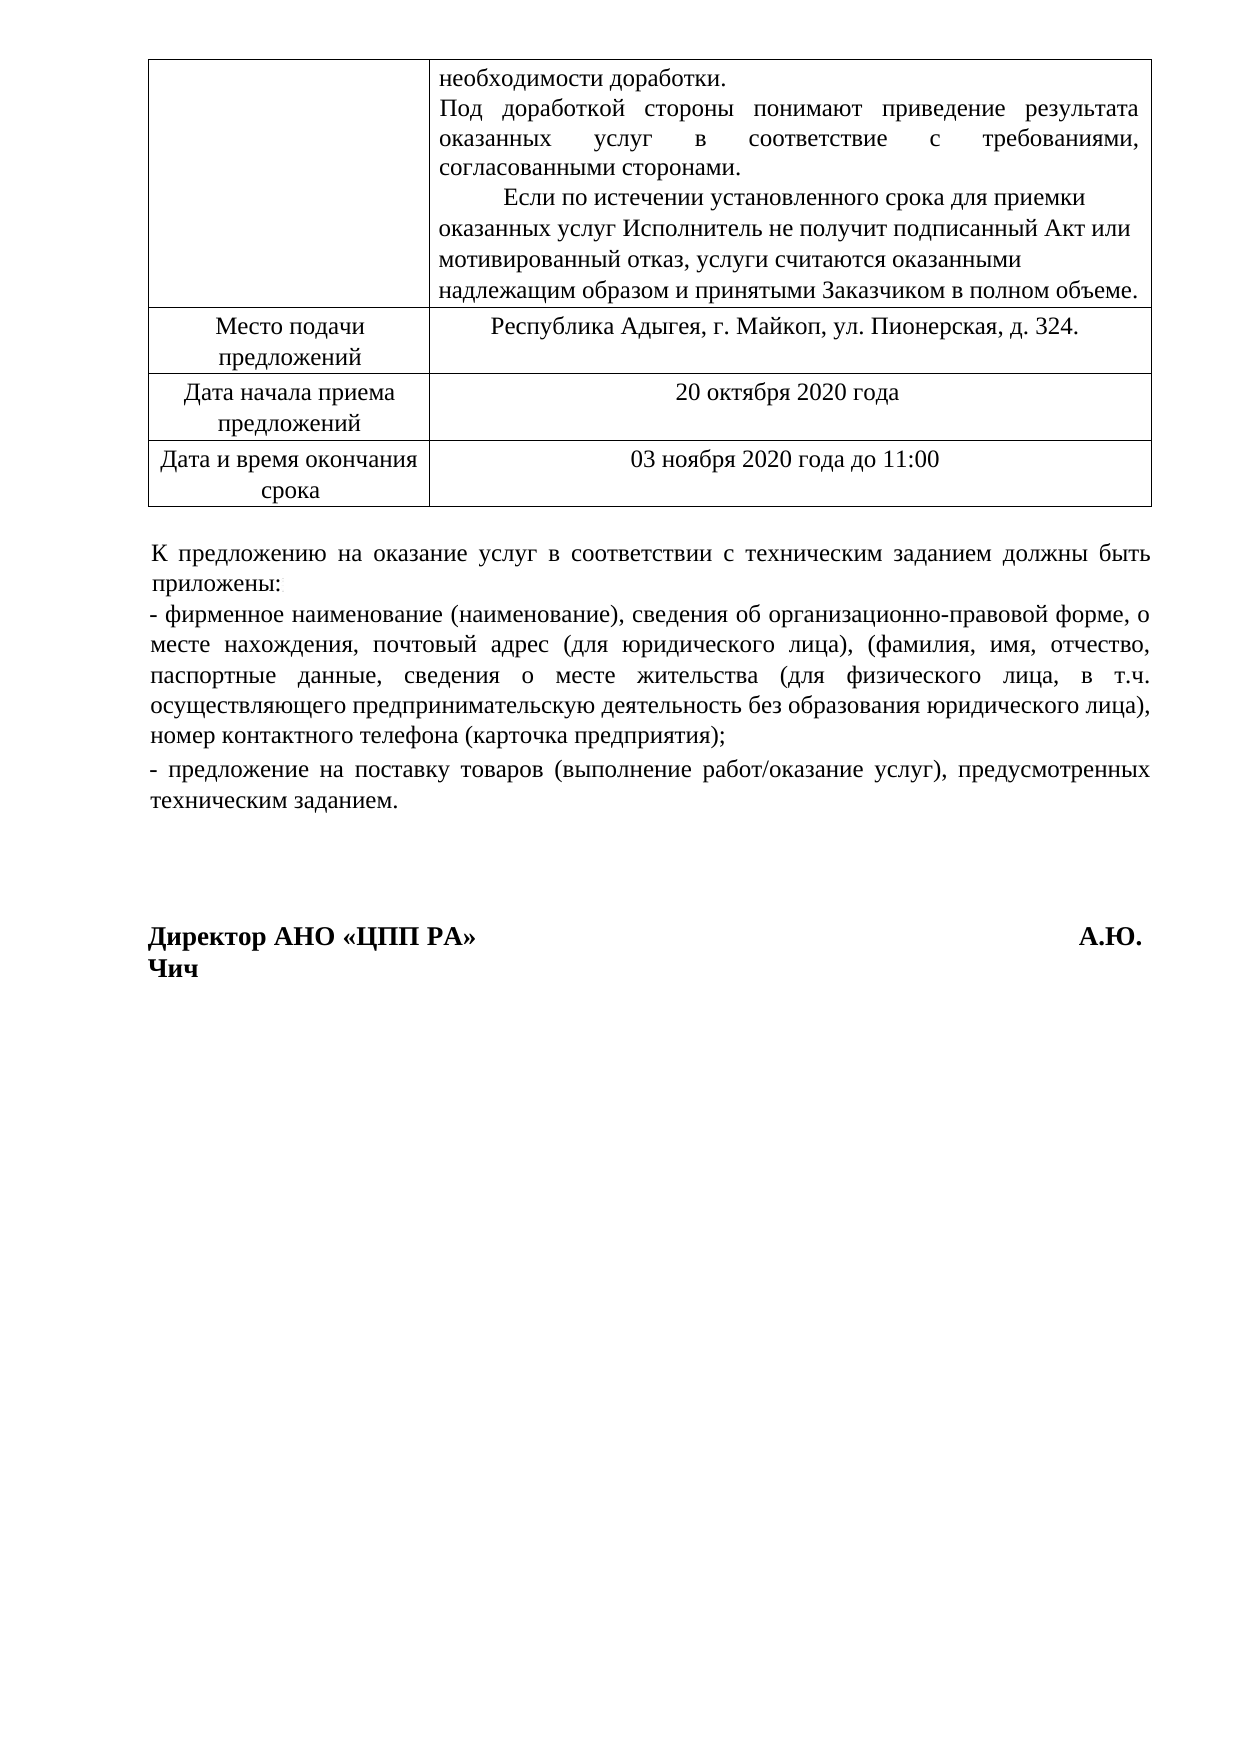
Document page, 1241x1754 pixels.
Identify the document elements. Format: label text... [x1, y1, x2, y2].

table_cell 20 октября 2020 года [430, 374, 1151, 440]
table_cell Дата и время окончания срока [149, 441, 429, 506]
text Директор АНО «ЦПП РА» А.Ю. Чич [148, 920, 1152, 984]
table_cell 03 ноября 2020 года до 11:00 [430, 441, 1151, 506]
table_cell Место подачи предложений [149, 308, 429, 373]
table_cell Дата начала приема предложений [149, 374, 429, 440]
text - фирменное наименование (наименование), сведения об организационно-правовой форме, о месте нахождения, почтовый адрес (для юридического лица), (фамилия, имя, отчество, паспортные данные, сведения о месте жительства (для физического лица, в т.ч. осуществляющего предпринимательскую деятельность без образования юридического лица), номер контактного телефона (карточка предприятия); [149, 599, 1151, 749]
text - предложение на поставку товаров (выполнение работ/оказание услуг), предусмотренных техническим заданием. [149, 754, 1151, 813]
table_cell Республика Адыгея, г. Майкоп, ул. Пионерская, д. 324. [430, 308, 1151, 373]
text К предложению на оказание услуг в соответствии с техническим заданием должны быть приложены: [151, 538, 1151, 597]
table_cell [430, 60, 1151, 307]
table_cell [149, 60, 429, 307]
